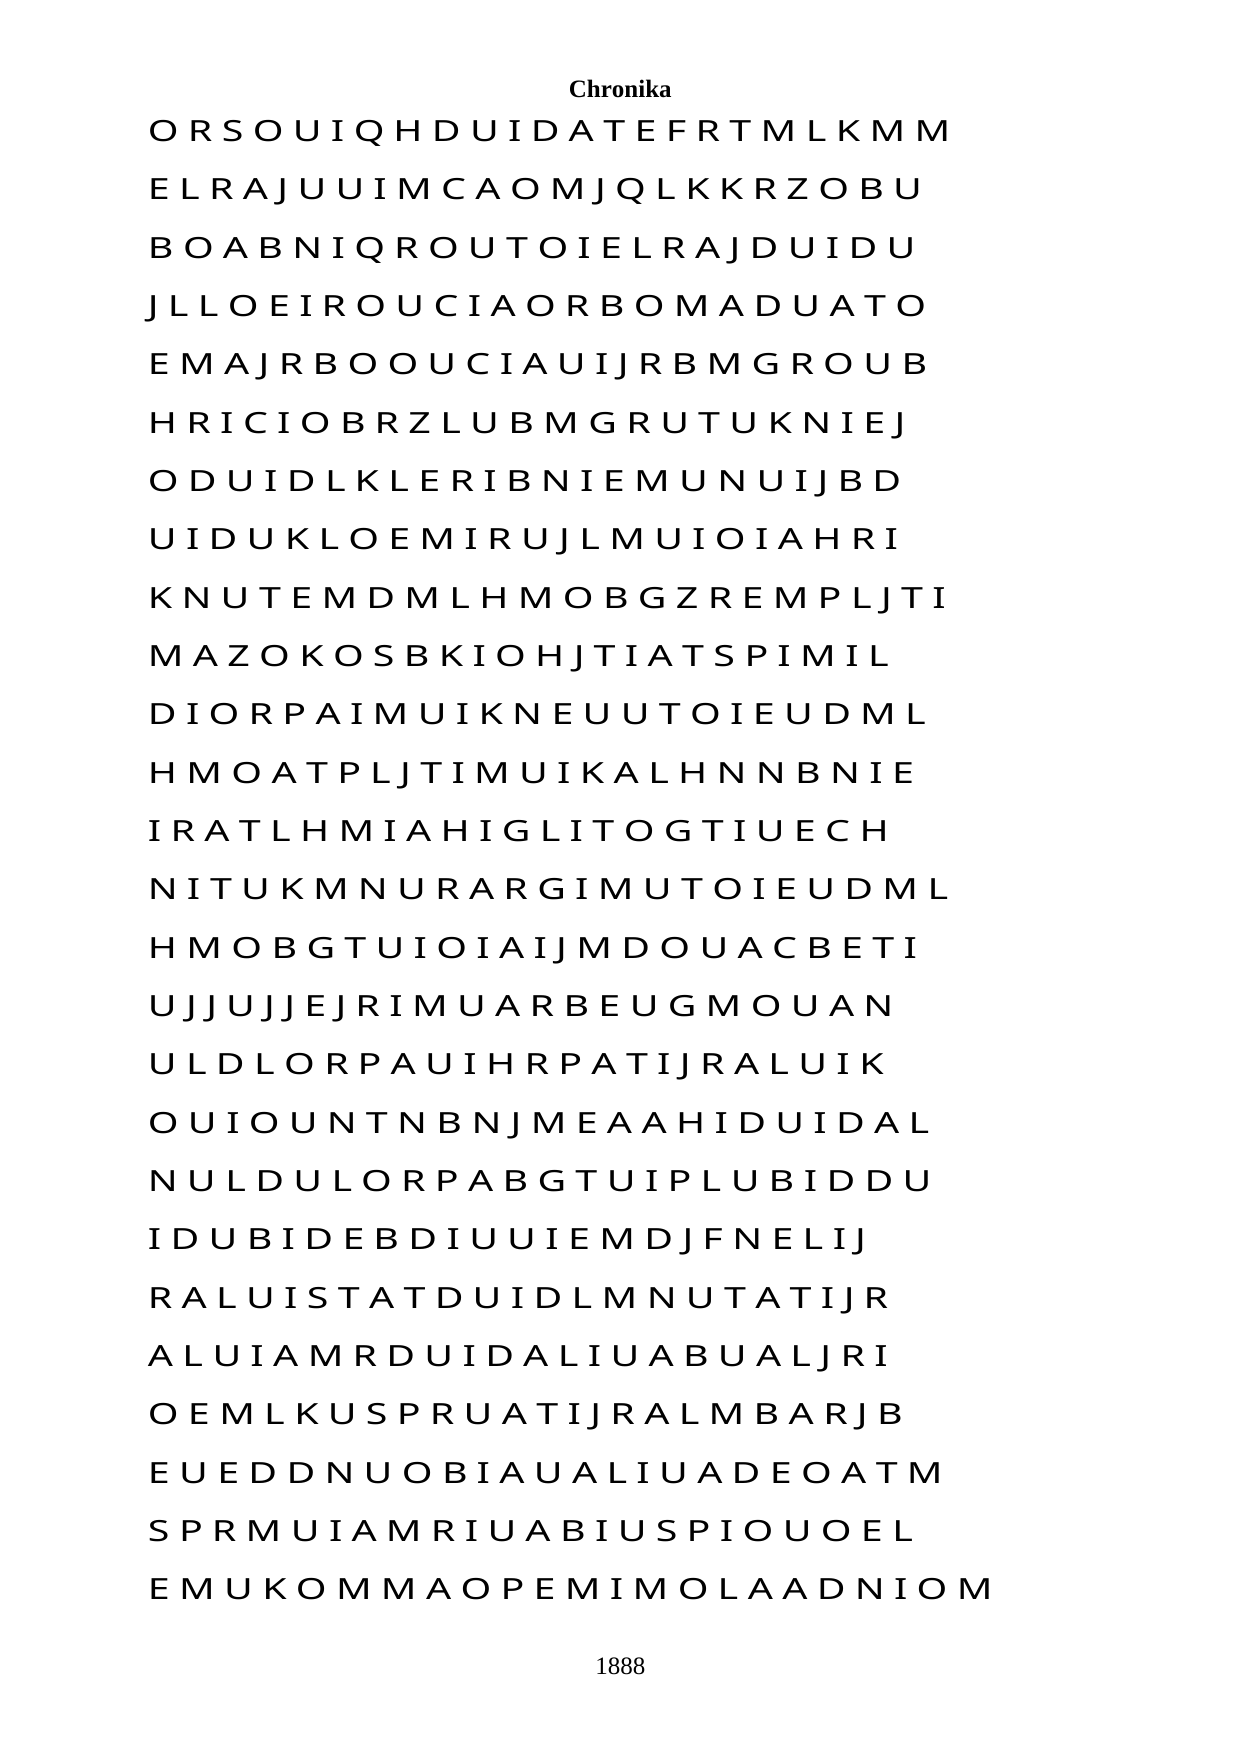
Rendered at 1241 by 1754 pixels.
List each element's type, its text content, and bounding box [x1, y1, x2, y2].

text DIORPAIMUIKNEUUTOIEUDML [148, 701, 1092, 731]
text BOABNIQROUTOIELRAJDUIDU [148, 235, 1092, 264]
text MAZOKOSBKIOHJTIATSPIMIL [148, 643, 1092, 672]
text EMAJRBOOUCIAUIJRBMGROUB [148, 351, 1092, 381]
text IRATLHMIAHIGLITOGTIUECH [148, 818, 1092, 847]
text ORSOUIQHDUIDATEFRTMLKMM [148, 118, 1092, 147]
text RALUISTATDUIDLMNUTATIJR [148, 1285, 1092, 1314]
text IDUBIDEBDIUUIEMDJFNELIJ [148, 1226, 1092, 1256]
text ELRAJUUIMCAOMJQLKKRZOBU [148, 176, 1092, 206]
text OUIOUNTNBNJMEAAHIDUIDAL [148, 1110, 1092, 1139]
text OEMLKUSPRUATIJRALMBARJB [148, 1401, 1092, 1431]
text EUEDDNUOBIAUALIUADEOATM [148, 1460, 1092, 1489]
text NULDULORPABGTUIPLUBIDDU [148, 1168, 1092, 1197]
text HMOBGTUIOIAIJMDOUACBETI [148, 935, 1092, 964]
text ALUIAMRDUIDALIUABUALJRI [148, 1343, 1092, 1372]
text HMOATPLJTIMUIKALHNNBNIE [148, 760, 1092, 789]
text NITUKMNURARGIMUTOIEUDML [148, 876, 1092, 906]
text HRICIOBRZLUBMGRUTUKNIEJ [148, 410, 1092, 439]
text ODUIDLKLERIBNIEMUNUIJBD [148, 468, 1092, 497]
text SPRMUIAMRIUABIUSPIOUOEL [148, 1518, 1092, 1547]
text UIDUKLOEMIRUJLMUIOIAHRI [148, 526, 1092, 556]
text KNUTEMDMLHMOBGZREMPLJTI [148, 585, 1092, 614]
text EMUKOMMAOPEMIMOLAADNIOM [148, 1576, 1092, 1606]
text ULDLORPAUIHRPATIJRALUIK [148, 1051, 1092, 1081]
text JLLOEIROUCIAORBOMADUATO [148, 293, 1092, 322]
text UJJUJJEJRIMUARBEUGMOUAN [148, 993, 1092, 1022]
